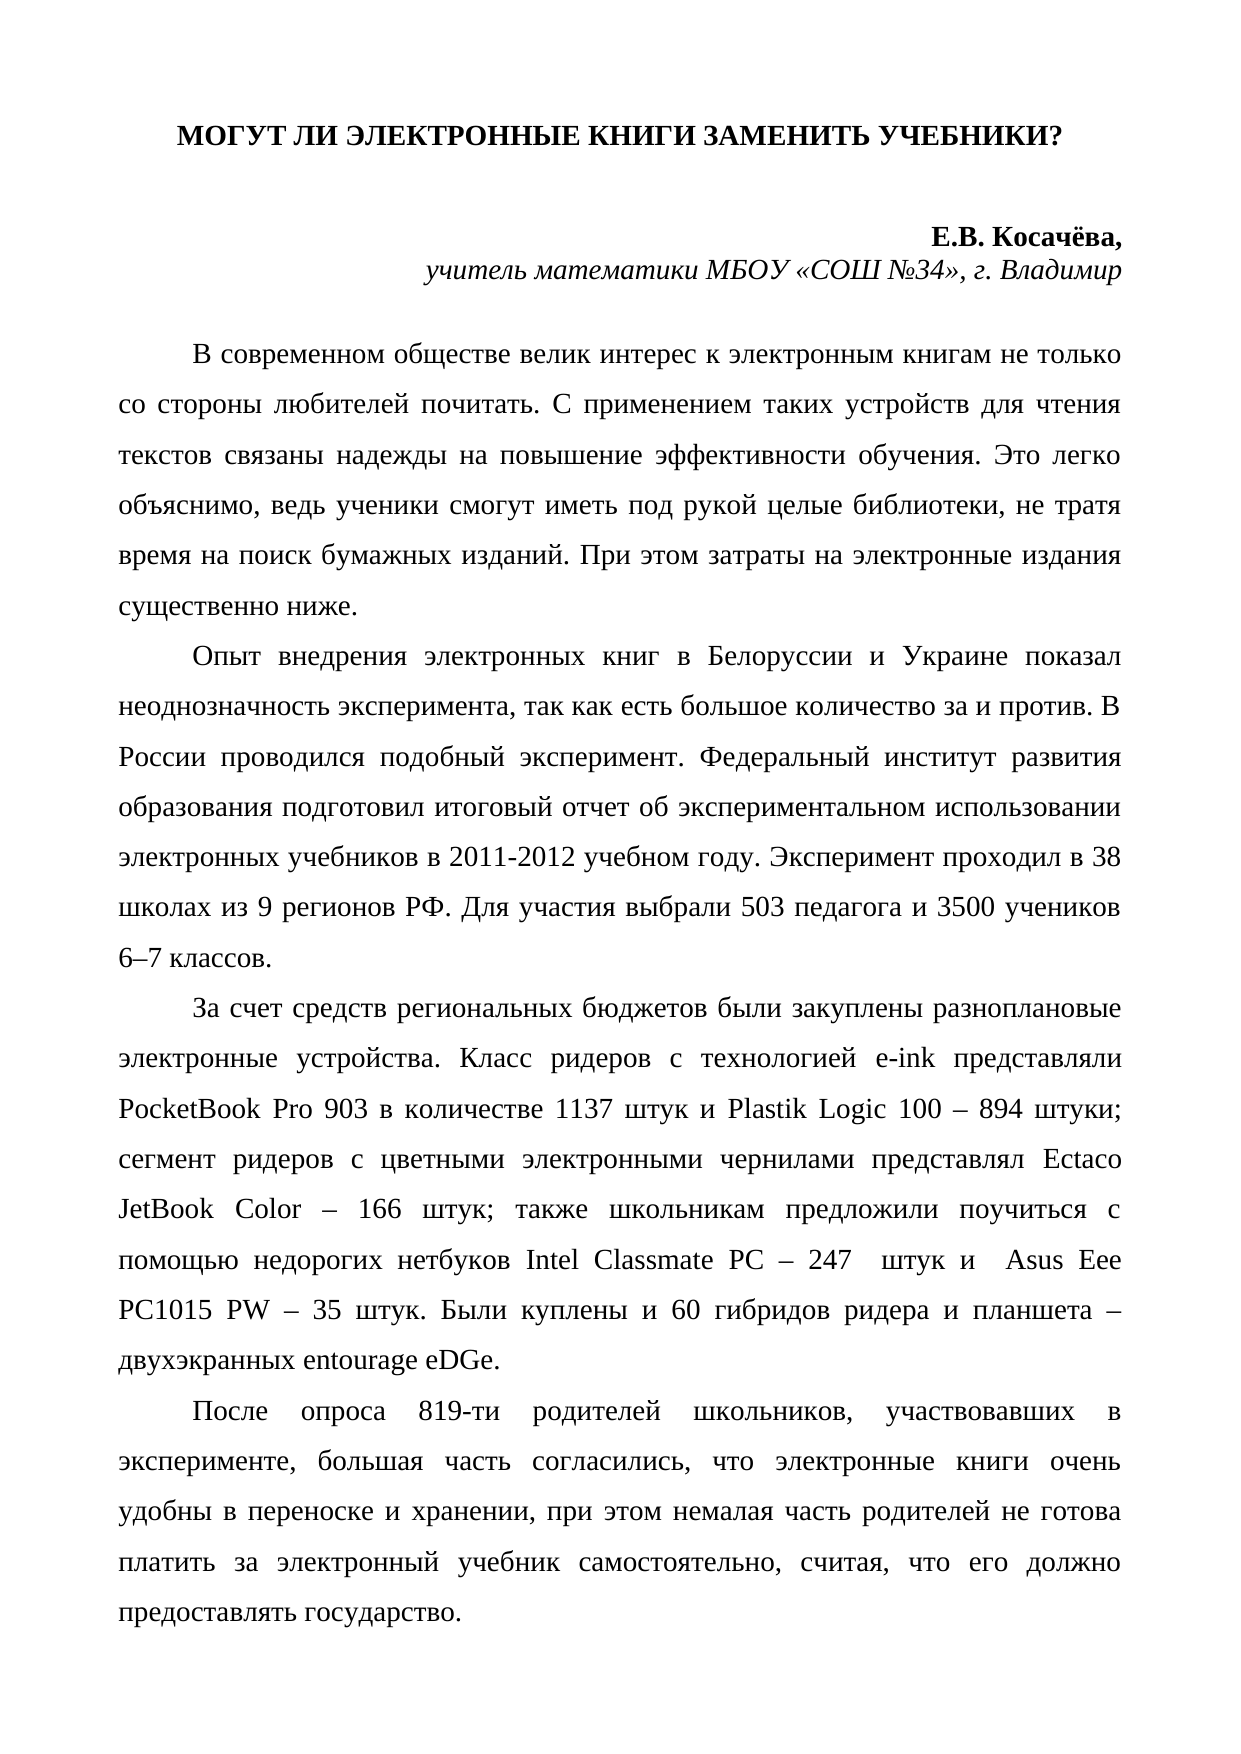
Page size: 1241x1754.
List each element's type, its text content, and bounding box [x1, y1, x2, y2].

text Е.В. Косачёва, [118, 219, 1122, 252]
text учитель математики МБОУ «СОШ №34», г. Владимир [118, 252, 1122, 286]
text После опроса 819-ти родителей школьников, участвовавших в эксперименте, большая часть согласились, что электронные книги очень удобны в переноске и хранении, при этом немалая часть родителей не готова платить за электронный учебник самостоятельно, считая, что его должно предоставлять государство. [118, 1393, 1122, 1627]
text Опыт внедрения электронных книг в Белоруссии и Украине показал неоднозначность эксперимента, так как есть большое количество за и против. В России проводился подобный эксперимент. Федеральный институт развития образования подготовил итоговый отчет об экспериментальном использовании электронных учебников в 2011-2012 учебном году. Эксперимент проходил в 38 школах из 9 регионов РФ. Для участия выбрали 503 педагога и 3500 учеников 6–7 классов. [118, 638, 1122, 973]
text МОГУТ ЛИ ЭЛЕКТРОННЫЕ КНИГИ ЗАМЕНИТЬ УЧЕБНИКИ? [118, 118, 1122, 152]
text За счет средств региональных бюджетов были закуплены разноплановые электронные устройства. Класс ридеров с технологией e-ink представляли PocketBook Pro 903 в количестве 1137 штук и Plastik Logic 100 – 894 штуки; сегмент ридеров с цветными электронными чернилами представлял Ectaco JetBook Color – 166 штук; также школьникам предложили поучиться с помощью недорогих нетбуков Intel Classmate PC – 247 штук и Asus Eee PC1015 PW – 35 штук. Были куплены и 60 гибридов ридера и планшета – двухэкранных entourage eDGe. [118, 990, 1122, 1376]
text В современном обществе велик интерес к электронным книгам не только со стороны любителей почитать. С применением таких устройств для чтения текстов связаны надежды на повышение эффективности обучения. Это легко объяснимо, ведь ученики смогут иметь под рукой целые библиотеки, не тратя время на поиск бумажных изданий. При этом затраты на электронные издания существенно ниже. [118, 336, 1122, 621]
